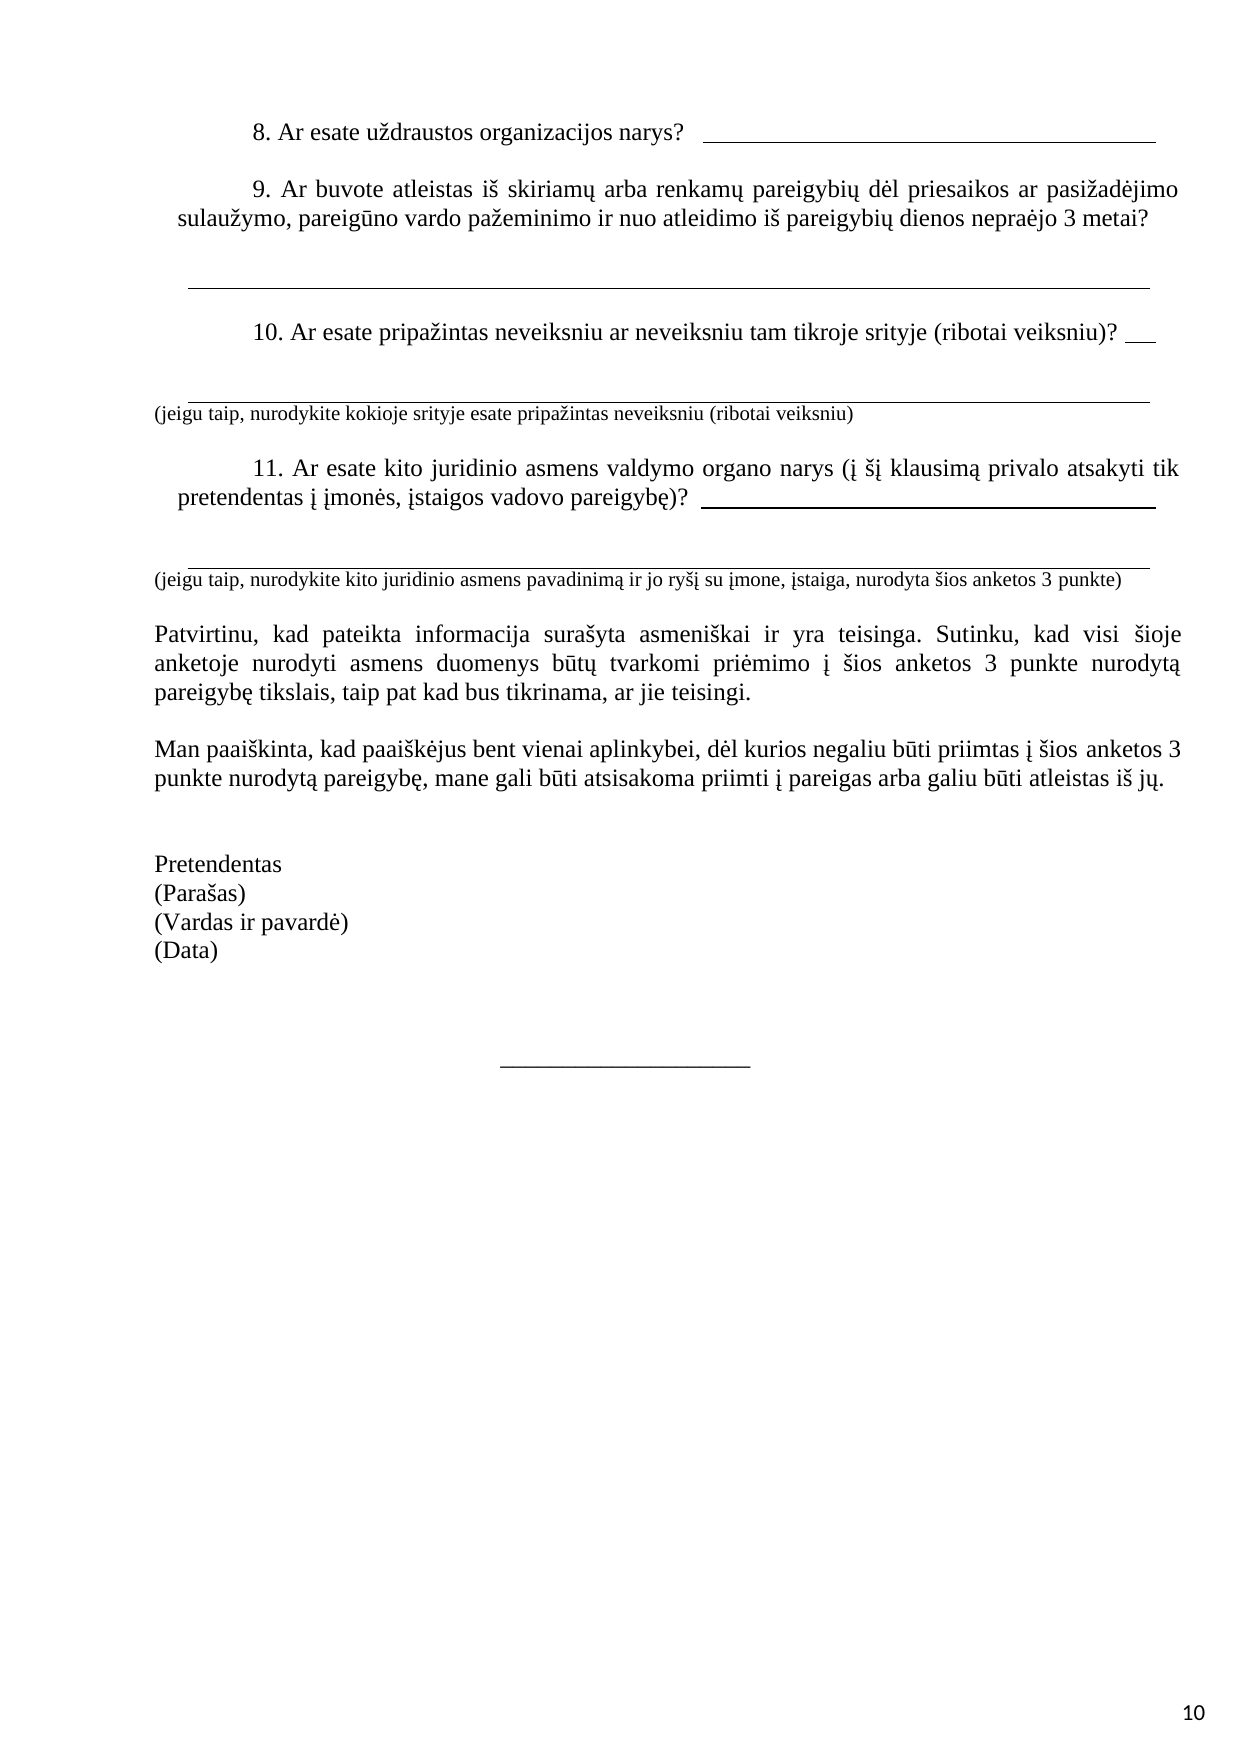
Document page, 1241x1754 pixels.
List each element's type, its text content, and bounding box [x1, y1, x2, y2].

text Pretendentas (Parašas) [154, 849, 307, 907]
list Ar esate pripažintas neveiksniu ar neveiksniu tam tikroje srityje (ribotai veiksniu)? [252, 317, 1205, 345]
list Ar esate kito juridinio asmens valdymo organo narys (į šį klausimą privalo atsakyti tik pretendentas į įmonės, įstaigos vadovo pareigybę)? [177, 453, 1181, 511]
text –––––––––––––––––––– [154, 1050, 1096, 1079]
text (jeigu taip, nurodykite kokioje srityje esate pripažintas neveiksniu (ribotai veiksniu) [154, 398, 1205, 425]
text Patvirtinu, kad pateikta informacija surašyta asmeniškai ir yra teisinga. Sutinku, kad visi šioje anketoje nurodyti asmens duomenys būtų tvarkomi priėmimo į šios anketos 3 punkte nurodytą pareigybę tikslais, taip pat kad bus tikrinama, ar jie teisingi. [154, 619, 1181, 705]
list Ar esate uždraustos organizacijos narys? [252, 117, 1205, 145]
list Ar buvote atleistas iš skiriamų arba renkamų pareigybių dėl priesaikos ar pasižadėjimo sulaužymo, pareigūno vardo pažeminimo ir nuo atleidimo iš pareigybių dienos nepraėjo 3 metai? [177, 174, 1181, 232]
text (jeigu taip, nurodykite kito juridinio asmens pavadinimą ir jo ryšį su įmone, įstaiga, nurodyta šios anketos 3 punkte) [154, 564, 1205, 590]
text (Vardas ir pavardė) (Data) [154, 907, 373, 964]
text Man paaiškinta, kad paaiškėjus bent vienai aplinkybei, dėl kurios negaliu būti priimtas į šios anketos 3 punkte nurodytą pareigybę, mane gali būti atsisakoma priimti į pareigas arba galiu būti atleistas iš jų. [154, 734, 1181, 792]
